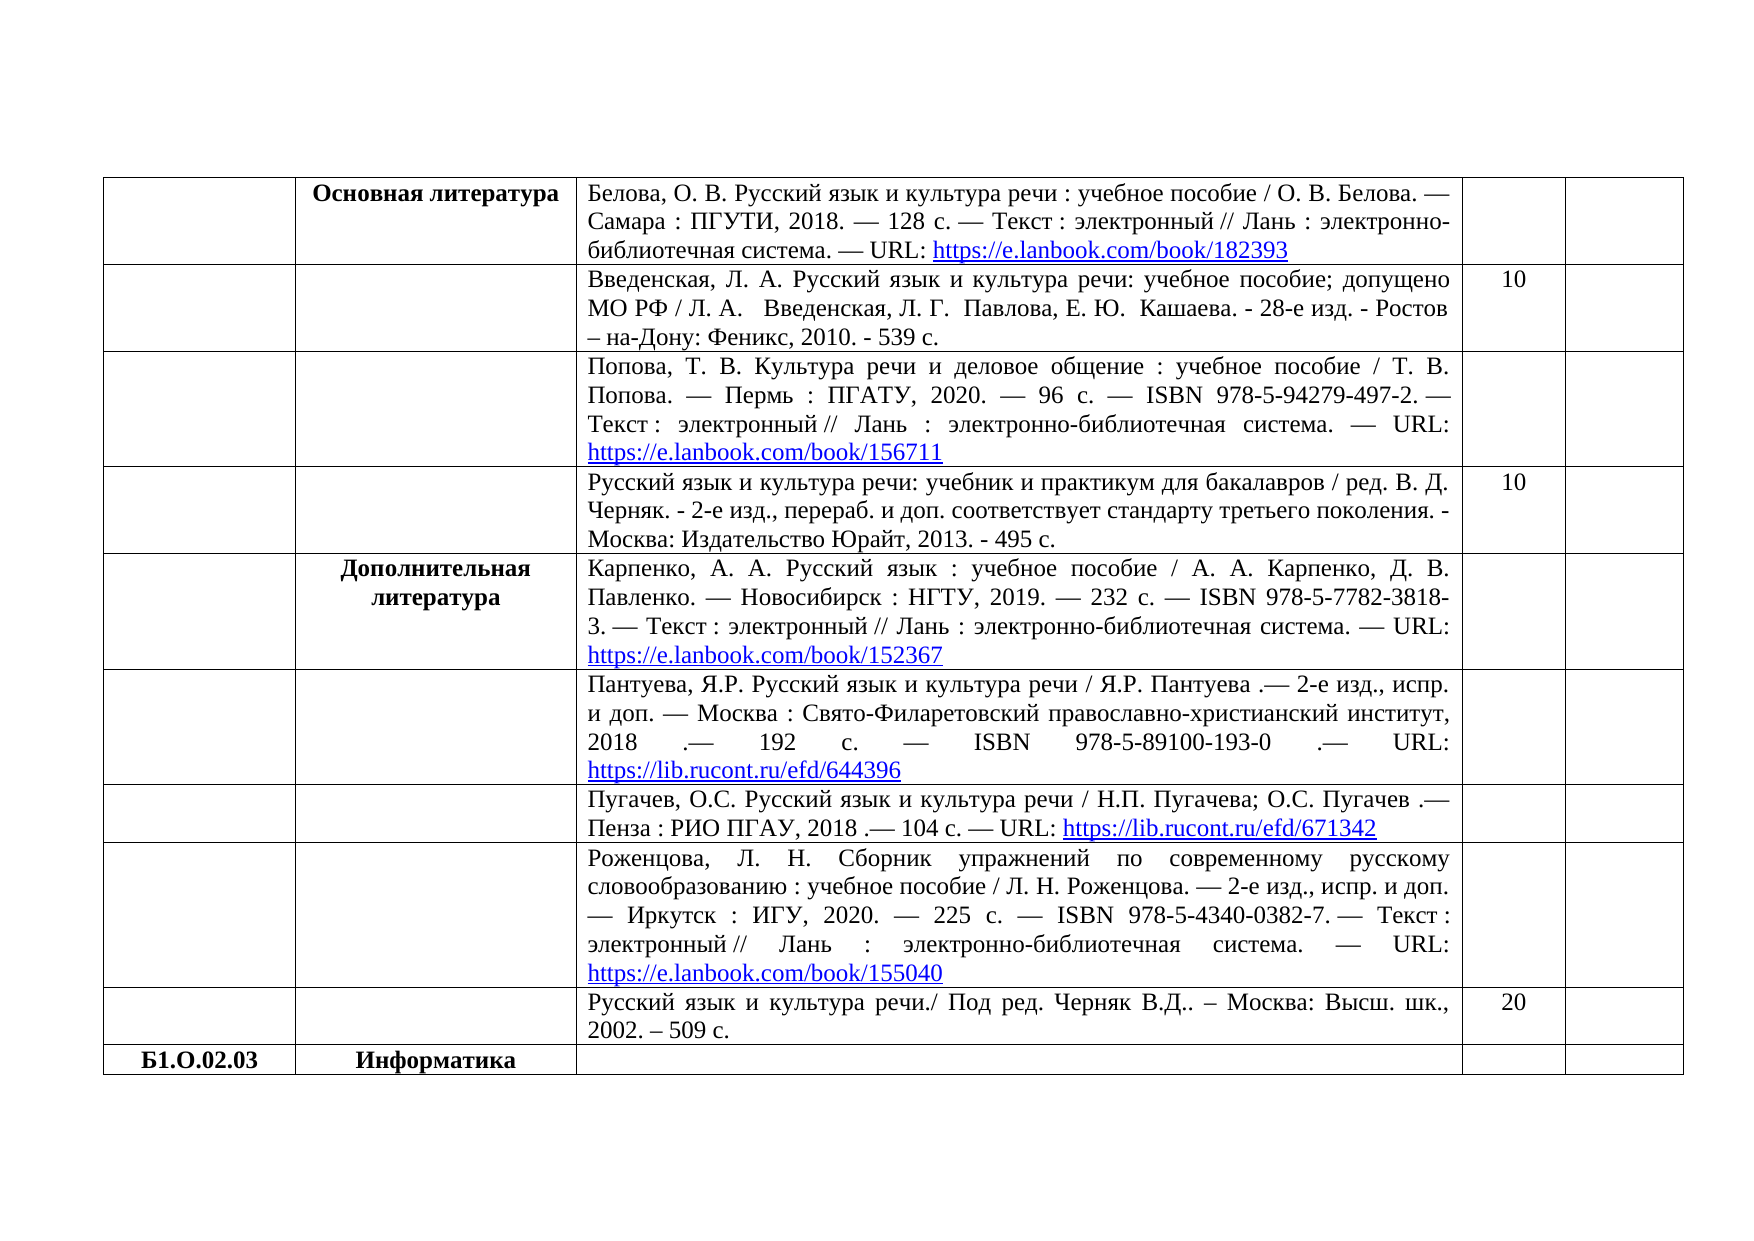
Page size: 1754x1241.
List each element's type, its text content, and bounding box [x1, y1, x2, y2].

table_cell [1463, 1045, 1565, 1074]
table_cell Основная литература [296, 178, 576, 264]
table_cell [1566, 843, 1683, 986]
table_cell [1566, 178, 1683, 264]
table_cell [296, 988, 576, 1044]
table_cell [1463, 670, 1565, 784]
table_cell Белова, О. В. Русский язык и культура речи : учебное пособие / О. В. Белова. — Самара : ПГУТИ, 2018. — 128 с. — Текст : электронный // Лань : электронно-библиотечная система. — URL: https://e.lanbook.com/book/182393 [577, 178, 1462, 264]
table_cell [296, 843, 576, 986]
table_cell Русский язык и культура речи./ Под ред. Черняк В.Д.. – Москва: Высш. шк., 2002. – 509 с. [577, 988, 1462, 1044]
table_cell [104, 265, 295, 351]
table_cell [1566, 352, 1683, 466]
table_cell [104, 843, 295, 986]
table_cell [1463, 352, 1565, 466]
table_cell Пугачев, О.С. Русский язык и культура речи / Н.П. Пугачева; О.С. Пугачев .— Пенза : РИО ПГАУ, 2018 .— 104 с. — URL: https://lib.rucont.ru/efd/671342 [577, 785, 1462, 842]
table_cell Дополнительная литература [296, 554, 576, 668]
table_cell [1463, 785, 1565, 842]
table_cell [104, 178, 295, 264]
table_cell [1566, 467, 1683, 553]
table_cell [1566, 988, 1683, 1044]
table_cell [104, 467, 295, 553]
table_cell [1566, 670, 1683, 784]
table_cell Роженцова, Л. Н. Сборник упражнений по современному русскому словообразованию : учебное пособие / Л. Н. Роженцова. — 2-е изд., испр. и доп. — Иркутск : ИГУ, 2020. — 225 с. — ISBN 978-5-4340-0382-7. — Текст : электронный // Лань : электронно-библиотечная система. — URL: https://e.lanbook.com/book/155040 [577, 843, 1462, 986]
table_cell Информатика [296, 1045, 576, 1074]
table_cell [577, 1045, 1462, 1074]
table_cell [104, 670, 295, 784]
table_cell [1463, 843, 1565, 986]
table_cell Русский язык и культура речи: учебник и практикум для бакалавров / ред. В. Д. Черняк. - 2-е изд., перераб. и доп. соответствует стандарту третьего поколения. - Москва: Издательство Юрайт, 2013. - 495 с. [577, 467, 1462, 553]
table_cell [104, 785, 295, 842]
table_cell [1463, 554, 1565, 668]
table_cell 10 [1463, 467, 1565, 553]
table_cell [104, 554, 295, 668]
table_cell [296, 785, 576, 842]
table_cell [104, 988, 295, 1044]
table_cell [296, 265, 576, 351]
table_cell [296, 467, 576, 553]
table_cell 10 [1463, 265, 1565, 351]
table_cell [1566, 1045, 1683, 1074]
table_cell [1566, 785, 1683, 842]
table_cell [1566, 265, 1683, 351]
table_cell [1463, 178, 1565, 264]
table_cell 20 [1463, 988, 1565, 1044]
table_cell Б1.О.02.03 [104, 1045, 295, 1074]
table_cell [104, 352, 295, 466]
table_cell [1566, 554, 1683, 668]
table_cell Введенская, Л. А. Русский язык и культура речи: учебное пособие; допущено МО РФ / Л. А. Введенская, Л. Г. Павлова, Е. Ю. Кашаева. - 28-е изд. - Ростов – на-Дону: Феникс, 2010. - 539 с. [577, 265, 1462, 351]
table_cell Карпенко, А. А. Русский язык : учебное пособие / А. А. Карпенко, Д. В. Павленко. — Новосибирск : НГТУ, 2019. — 232 с. — ISBN 978-5-7782-3818-3. — Текст : электронный // Лань : электронно-библиотечная система. — URL: https://e.lanbook.com/book/152367 [577, 554, 1462, 668]
table_cell [296, 670, 576, 784]
table_cell Пантуева, Я.Р. Русский язык и культура речи / Я.Р. Пантуева .— 2-е изд., испр. и доп. — Москва : Свято-Филаретовский православно-христианский институт, 2018 .— 192 с. — ISBN 978-5-89100-193-0 .— URL: https://lib.rucont.ru/efd/644396 [577, 670, 1462, 784]
table_cell [296, 352, 576, 466]
table_cell Попова, Т. В. Культура речи и деловое общение : учебное пособие / Т. В. Попова. — Пермь : ПГАТУ, 2020. — 96 с. — ISBN 978-5-94279-497-2. — Текст : электронный // Лань : электронно-библиотечная система. — URL: https://e.lanbook.com/book/156711 [577, 352, 1462, 466]
